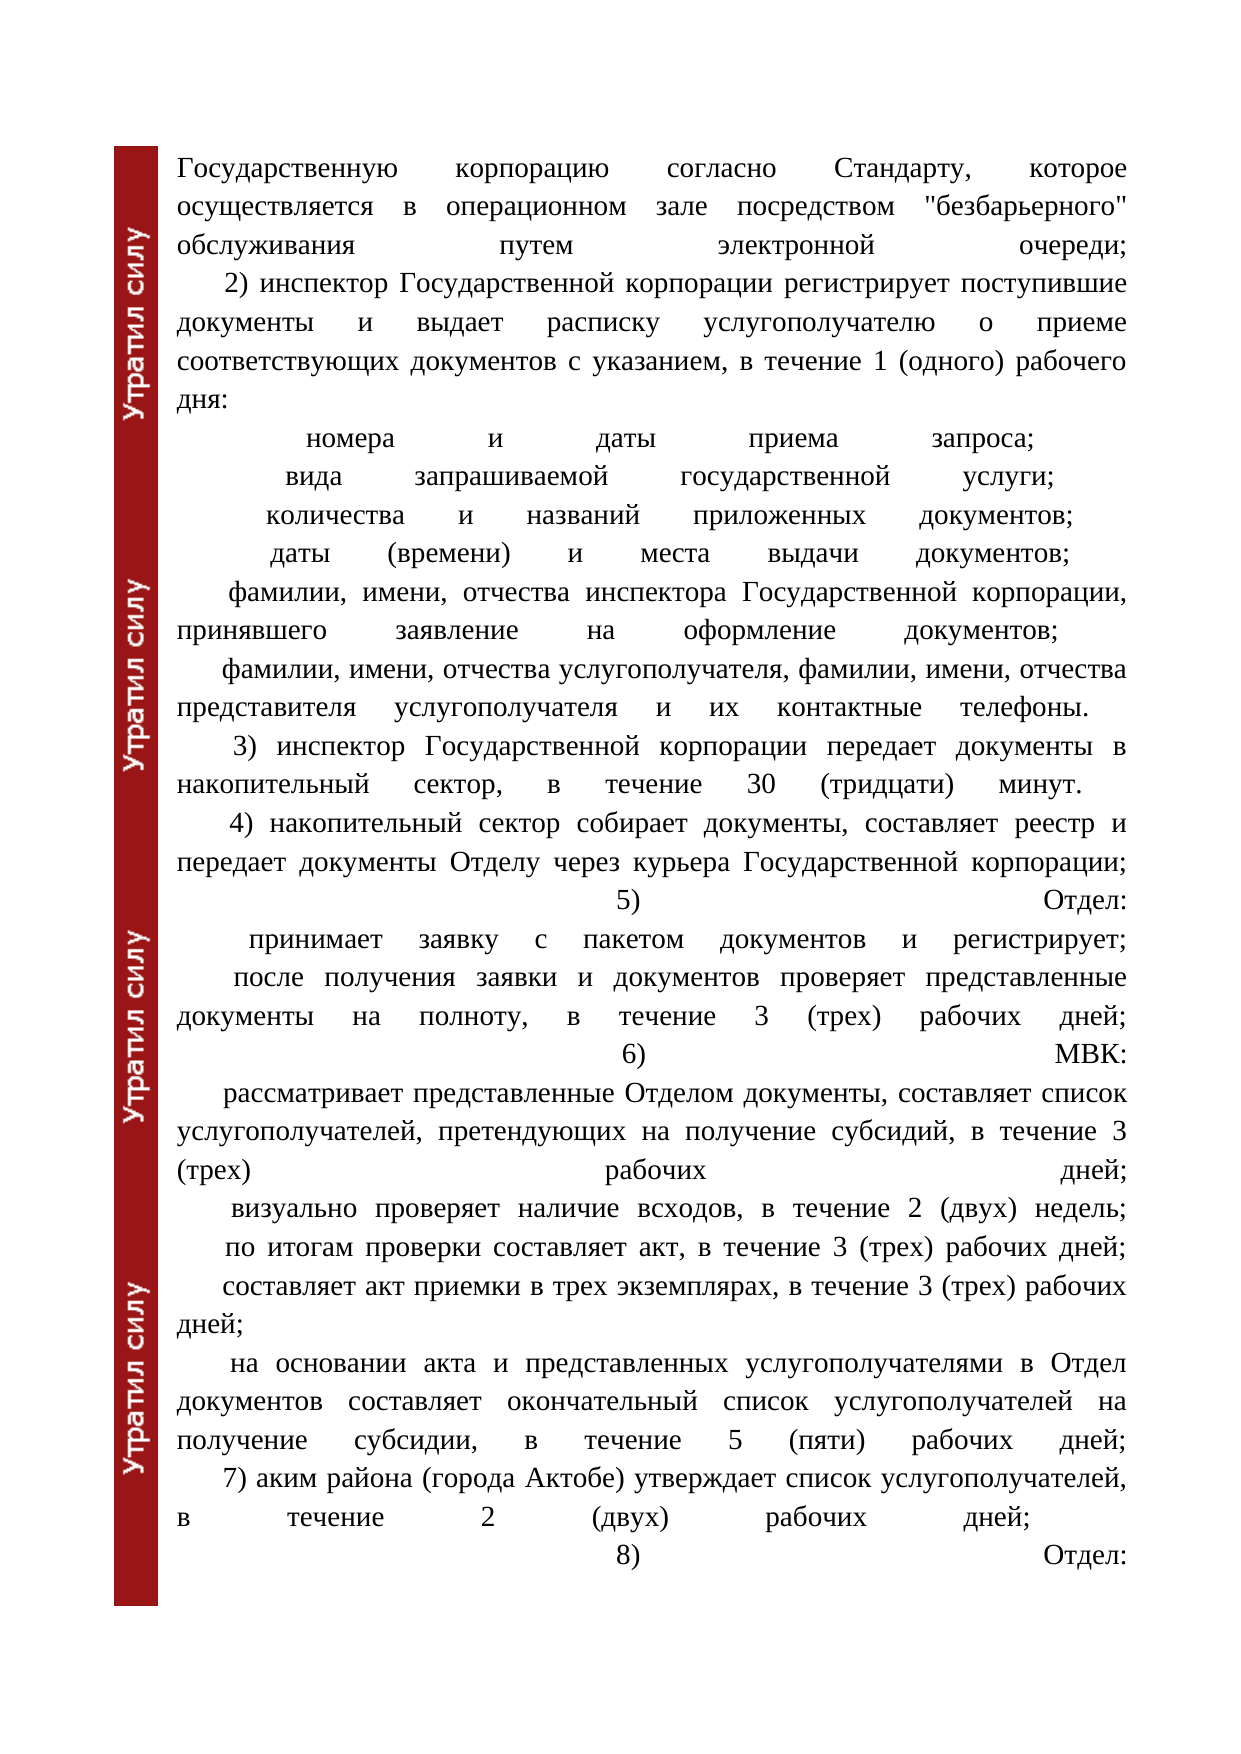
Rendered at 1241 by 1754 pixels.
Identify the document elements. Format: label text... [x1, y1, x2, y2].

picture [114, 146, 158, 150]
picture [114, 1571, 158, 1606]
